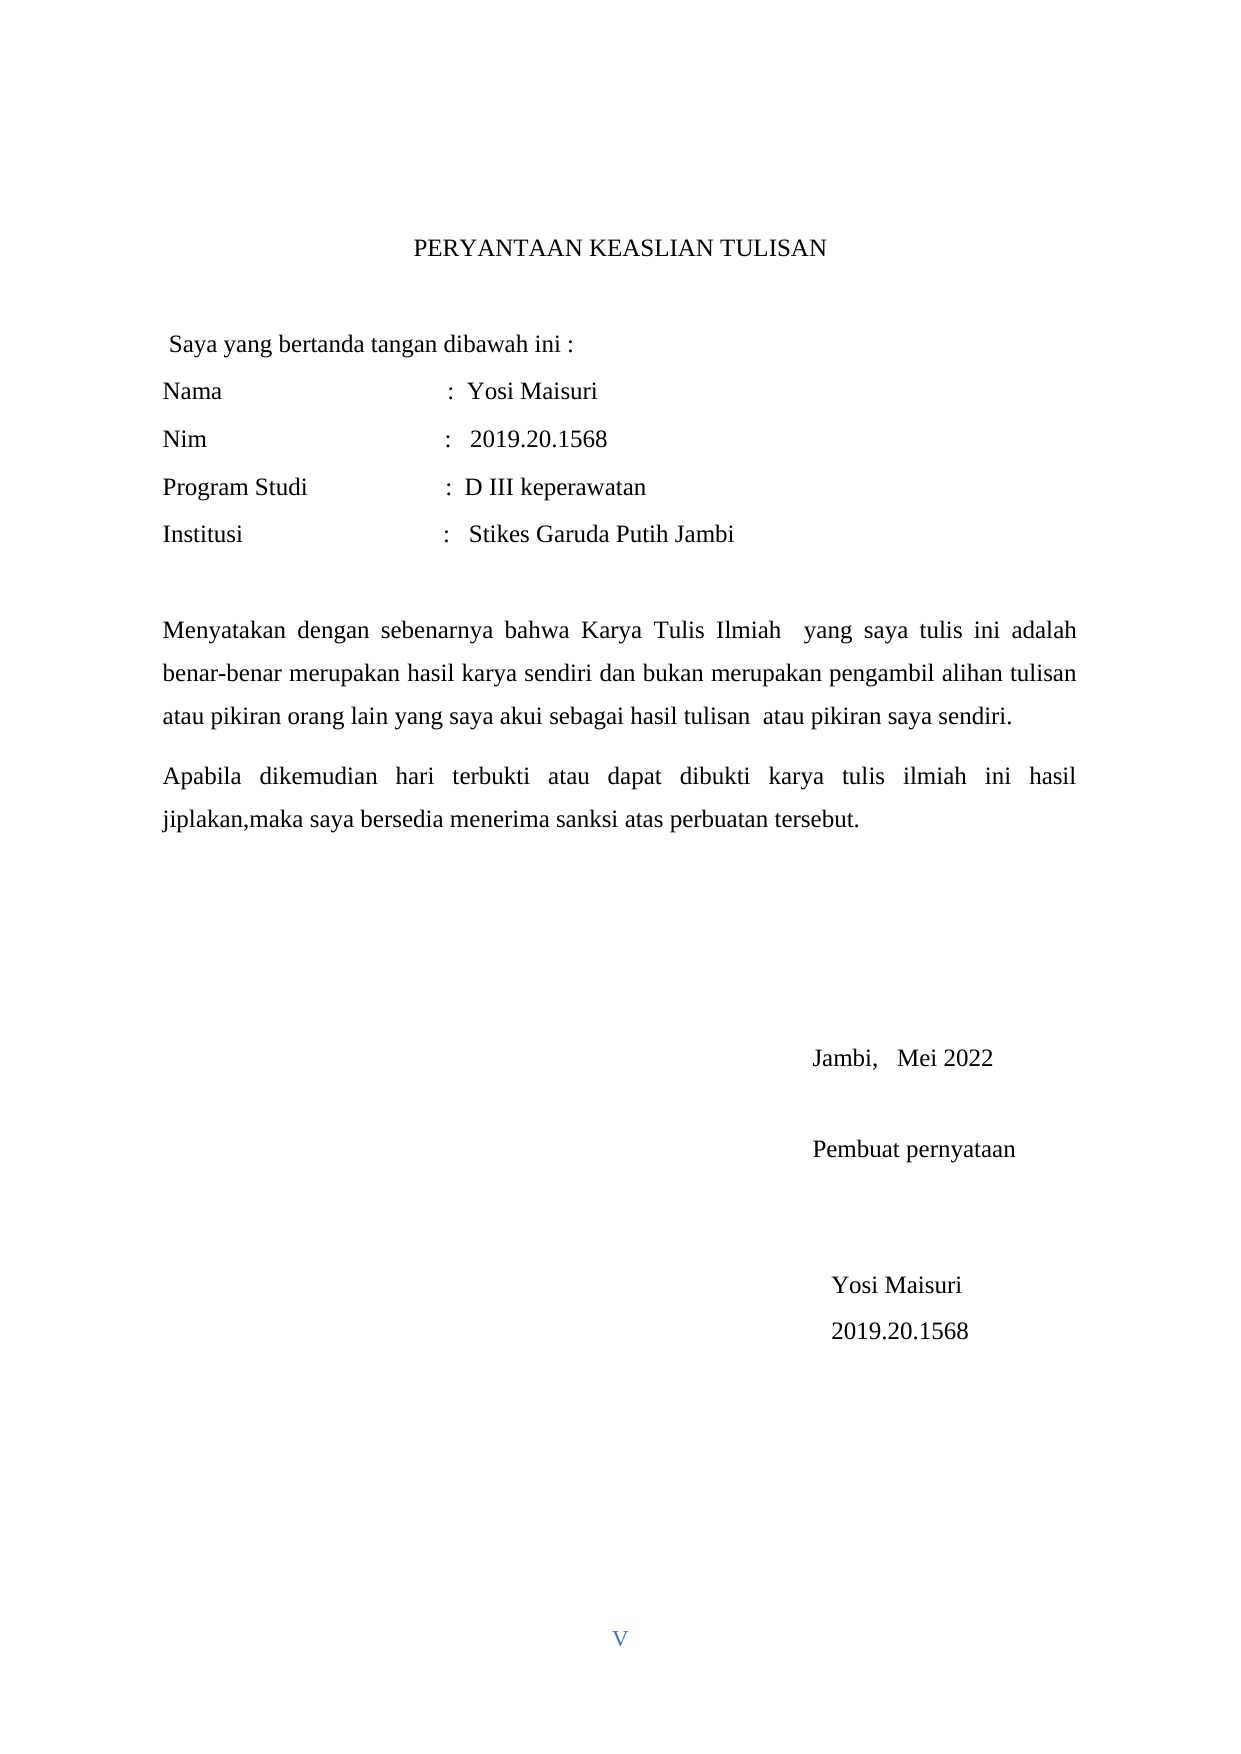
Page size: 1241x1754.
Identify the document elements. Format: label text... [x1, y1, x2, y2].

text Program Studi : D III keperawatan [162, 472, 1078, 501]
text Saya yang bertanda tangan dibawah ini : [162, 329, 1078, 357]
text Jambi, Mei 2022 [812, 1043, 1078, 1072]
text Apabila dikemudian hari terbukti atau dapat dibukti karya tulis ilmiah ini hasil jiplakan,maka saya bersedia menerima sanksi atas perbuatan tersebut. [162, 761, 1078, 833]
text Pembuat pernyataan [812, 1134, 1078, 1163]
text Nama : Yosi Maisuri [162, 376, 1078, 405]
text Yosi Maisuri [812, 1270, 1078, 1299]
text 2019.20.1568 [737, 1316, 1078, 1344]
text Institusi : Stikes Garuda Putih Jambi [162, 519, 1078, 548]
text PERYANTAAN KEASLIAN TULISAN [162, 233, 1078, 262]
text Menyatakan dengan sebenarnya bahwa Karya Tulis Ilmiah yang saya tulis ini adalah benar-benar merupakan hasil karya sendiri dan bukan merupakan pengambil alihan tulisan atau pikiran orang lain yang saya akui sebagai hasil tulisan atau pikiran saya sendiri. [162, 615, 1078, 730]
text Nim : 2019.20.1568 [162, 424, 1078, 453]
